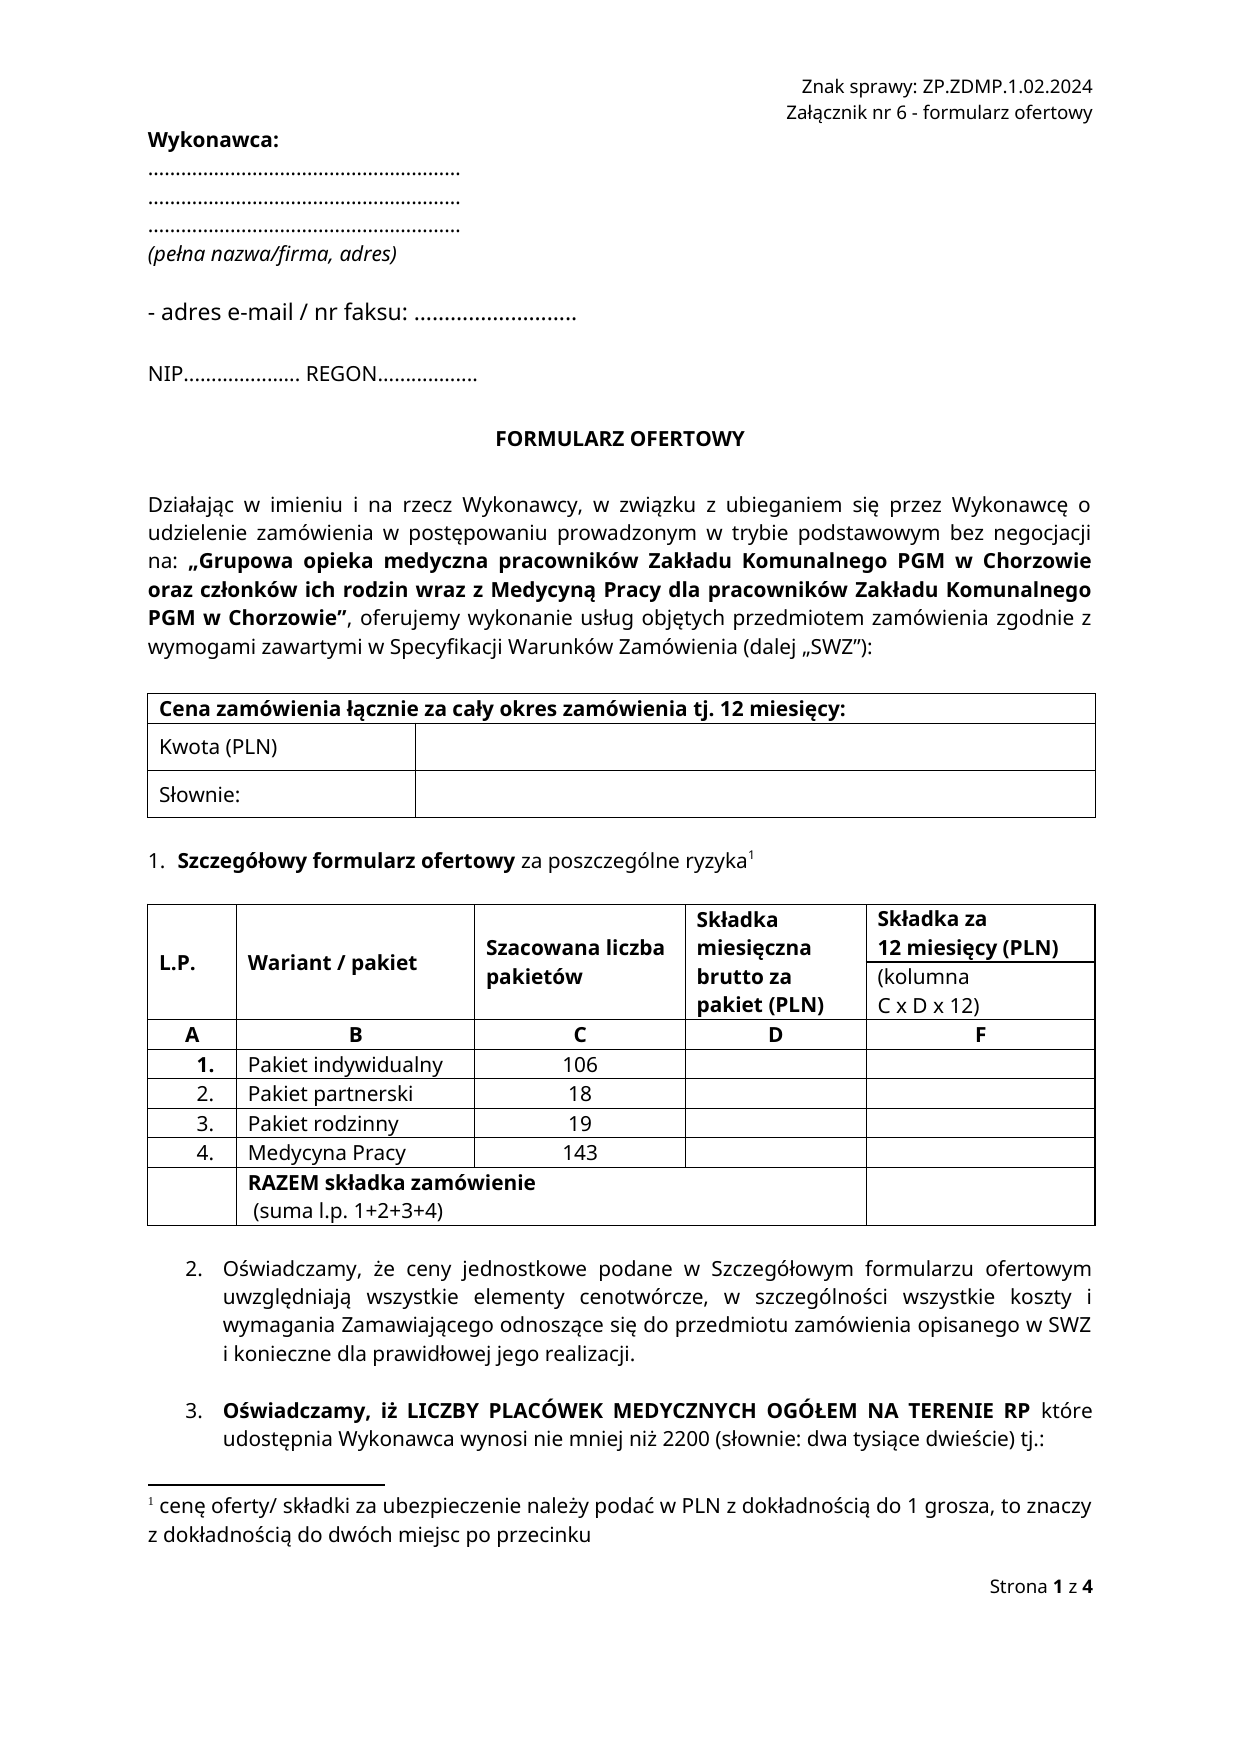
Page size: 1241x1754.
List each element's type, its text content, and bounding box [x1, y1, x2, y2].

table_cell [867, 1050, 877, 1078]
table_cell [1084, 1050, 1094, 1078]
table_cell [867, 1138, 877, 1167]
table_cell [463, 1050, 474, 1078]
table_cell [867, 1109, 877, 1137]
table_cell [1084, 1138, 1094, 1167]
text (pełna nazwa/firma, adres) [148, 239, 472, 267]
table_cell [686, 1138, 696, 1167]
table_cell [855, 1050, 866, 1078]
list Oświadczamy, że ceny jednostkowe podane w Szczegółowym formularzu ofertowym uwzględniają wszystkie elementy cenotwórcze, w szczególności wszystkie koszty i wymagania Zamawiającego odnoszące się do przedmiotu zamówienia opisanego w SWZ i konieczne dla prawidłowej jego realizacji. [185, 1254, 1093, 1367]
table_cell [225, 1079, 236, 1108]
text Wykonawca: [148, 125, 1093, 153]
table_cell [225, 1050, 236, 1078]
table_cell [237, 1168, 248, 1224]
table_header Wariant / pakiet [237, 905, 474, 1019]
table_cell [416, 771, 1095, 817]
table_cell [225, 1138, 236, 1167]
list Oświadczamy, iż LICZBY PLACÓWEK MEDYCZNYCH OGÓŁEM NA TERENIE RP które udostępnia Wykonawca wynosi nie mniej niż 2200 (słownie: dwa tysiące dwieście) tj.: [185, 1396, 1093, 1453]
table_cell Kwota (PLN) [148, 724, 415, 770]
table_cell [686, 1109, 696, 1137]
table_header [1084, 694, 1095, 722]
table_cell [855, 1109, 866, 1137]
table_cell [867, 1079, 877, 1108]
table_cell [225, 1109, 236, 1137]
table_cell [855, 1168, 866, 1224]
table_cell [855, 1138, 866, 1167]
table_cell [1084, 1109, 1094, 1137]
table_cell [855, 1079, 866, 1108]
table_cell [148, 1079, 196, 1108]
text - adres e-mail / nr faksu: ……….…………….. [148, 296, 635, 327]
table_cell [148, 1138, 196, 1167]
table_cell [148, 1109, 196, 1137]
table_cell [148, 1168, 236, 1224]
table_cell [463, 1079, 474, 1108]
table_cell [148, 1050, 196, 1078]
table_cell Słownie: [148, 771, 415, 817]
text Działając w imieniu i na rzecz Wykonawcy, w związku z ubieganiem się przez Wykonawcę o udzielenie zamówienia w postępowaniu prowadzonym w trybie podstawowym bez negocjacji na: „Grupowa opieka medyczna pracowników Zakładu Komunalnego PGM w Chorzowie oraz członków ich rodzin wraz z Medycyną Pracy dla pracowników Zakładu Komunalnego PGM w Chorzowie”, oferujemy wykonanie usług objętych przedmiotem zamówienia zgodnie z wymogami zawartymi w Specyfikacji Warunków Zamówienia (dalej „SWZ”): [148, 490, 1093, 660]
table_cell [1084, 1079, 1094, 1108]
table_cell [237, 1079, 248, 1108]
table_cell [686, 1079, 696, 1108]
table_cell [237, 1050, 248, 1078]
text NIP..................... REGON.................. [148, 359, 1093, 388]
list Szczegółowy formularz ofertowy za poszczególne ryzyka [148, 847, 1093, 875]
table_header Szacowana liczba pakietów [475, 905, 685, 1019]
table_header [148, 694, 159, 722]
text FORMULARZ OFERTOWY [148, 424, 1093, 453]
table_cell [416, 724, 1095, 770]
table_cell [867, 1168, 1094, 1224]
table_cell [686, 1050, 696, 1078]
table_header L.P. [148, 905, 236, 1019]
text ……………………………………………………………………………………………………………………………………………………… [148, 153, 472, 239]
